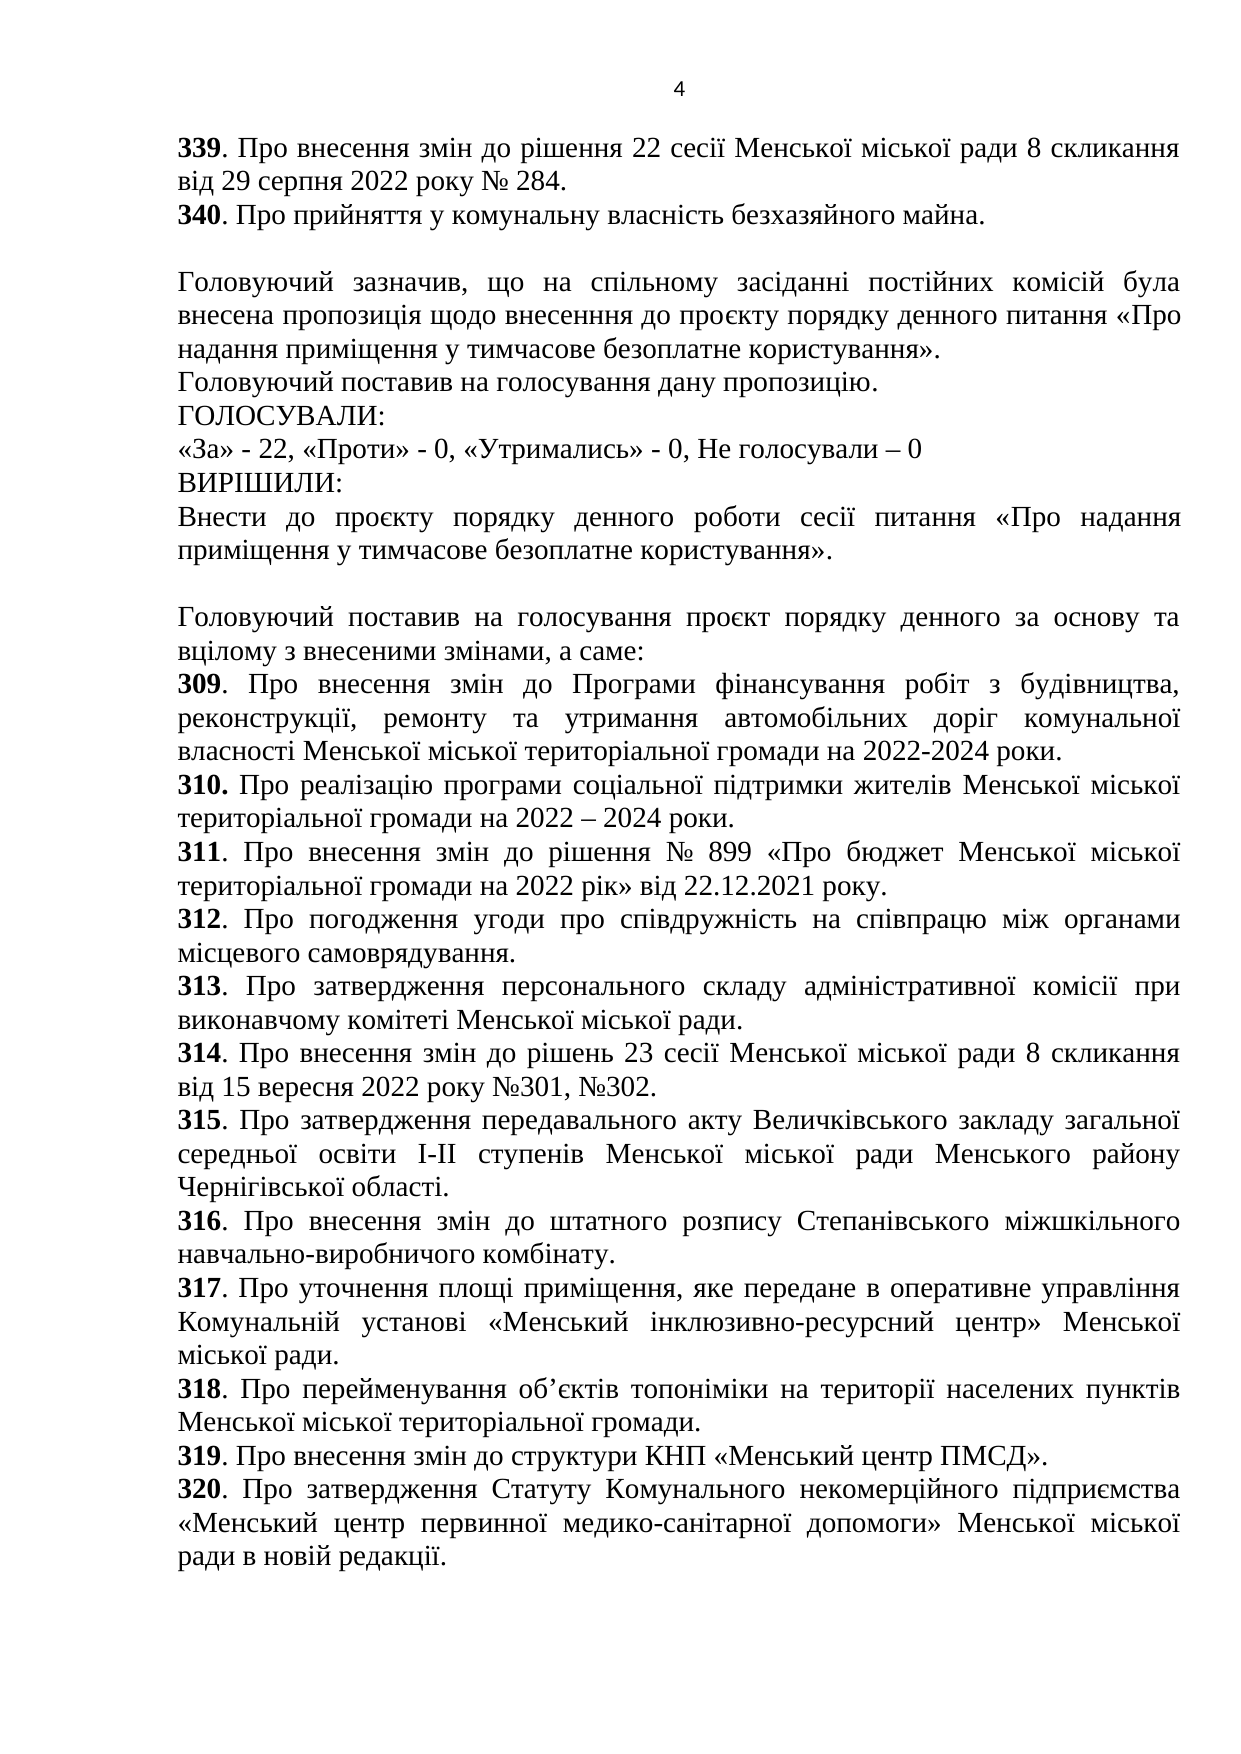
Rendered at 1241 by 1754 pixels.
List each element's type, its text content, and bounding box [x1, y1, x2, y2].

text 320. Про затвердження Статуту Комунального некомерційного підприємства «Менський центр первинної медико-санітарної допомоги» Менської міської ради в новій редакції. [177, 1471, 1181, 1572]
text ВИРІШИЛИ: [177, 465, 1181, 499]
text «За» - 22, «Проти» - 0, «Утримались» - 0, Не голосували – 0 [177, 432, 1181, 465]
text 318. Про перейменування об’єктів топоніміки на території населених пунктів Менської міської територіальної громади. [177, 1371, 1181, 1438]
text Головуючий зазначив, що на спільному засіданні постійних комісій була внесена пропозиція щодо внесенння до проєкту порядку денного питання «Про надання приміщення у тимчасове безоплатне користування». [177, 264, 1181, 364]
text 313. Про затвердження персонального складу адміністративної комісії при виконавчому комітеті Менської міської ради. [177, 968, 1181, 1035]
text 310. Про реалізацію програми соціальної підтримки жителів Менської міської територіальної громади на 2022 – 2024 роки. [177, 767, 1181, 834]
text Головуючий поставив на голосування дану пропозицію. [177, 364, 1181, 398]
text 312. Про погодження угоди про співдружність на співпрацю між органами місцевого самоврядування. [177, 901, 1181, 968]
text Внести до проєкту порядку денного роботи сесії питання «Про надання приміщення у тимчасове безоплатне користування». [177, 499, 1181, 566]
text 317. Про уточнення площі приміщення, яке передане в оперативне управління Комунальній установі «Менський інклюзивно-ресурсний центр» Менської міської ради. [177, 1270, 1181, 1371]
text Головуючий поставив на голосування проєкт порядку денного за основу та вцілому з внесеними змінами, а саме: [177, 599, 1181, 666]
text 339. Про внесення змін до рішення 22 сесії Менської міської ради 8 скликання від 29 серпня 2022 року № 284. [177, 130, 1181, 197]
text ГОЛОСУВАЛИ: [177, 398, 1181, 432]
text 315. Про затвердження передавального акту Величківського закладу загальної середньої освіти І-ІІ ступенів Менської міської ради Менського району Чернігівської області. [177, 1102, 1181, 1203]
text 311. Про внесення змін до рішення № 899 «Про бюджет Менської міської територіальної громади на 2022 рік» від 22.12.2021 року. [177, 834, 1181, 901]
text 319. Про внесення змін до структури КНП «Менський центр ПМСД». [177, 1438, 1181, 1471]
text 340. Про прийняття у комунальну власність безхазяйного майна. [177, 197, 1181, 230]
text 314. Про внесення змін до рішень 23 сесії Менської міської ради 8 скликання від 15 вересня 2022 року №301, №302. [177, 1035, 1181, 1102]
text 309. Про внесення змін до Програми фінансування робіт з будівництва, реконструкції, ремонту та утримання автомобільних доріг комунальної власності Менської міської територіальної громади на 2022-2024 роки. [177, 666, 1181, 767]
text 316. Про внесення змін до штатного розпису Степанівського міжшкільного навчально-виробничого комбінату. [177, 1203, 1181, 1270]
